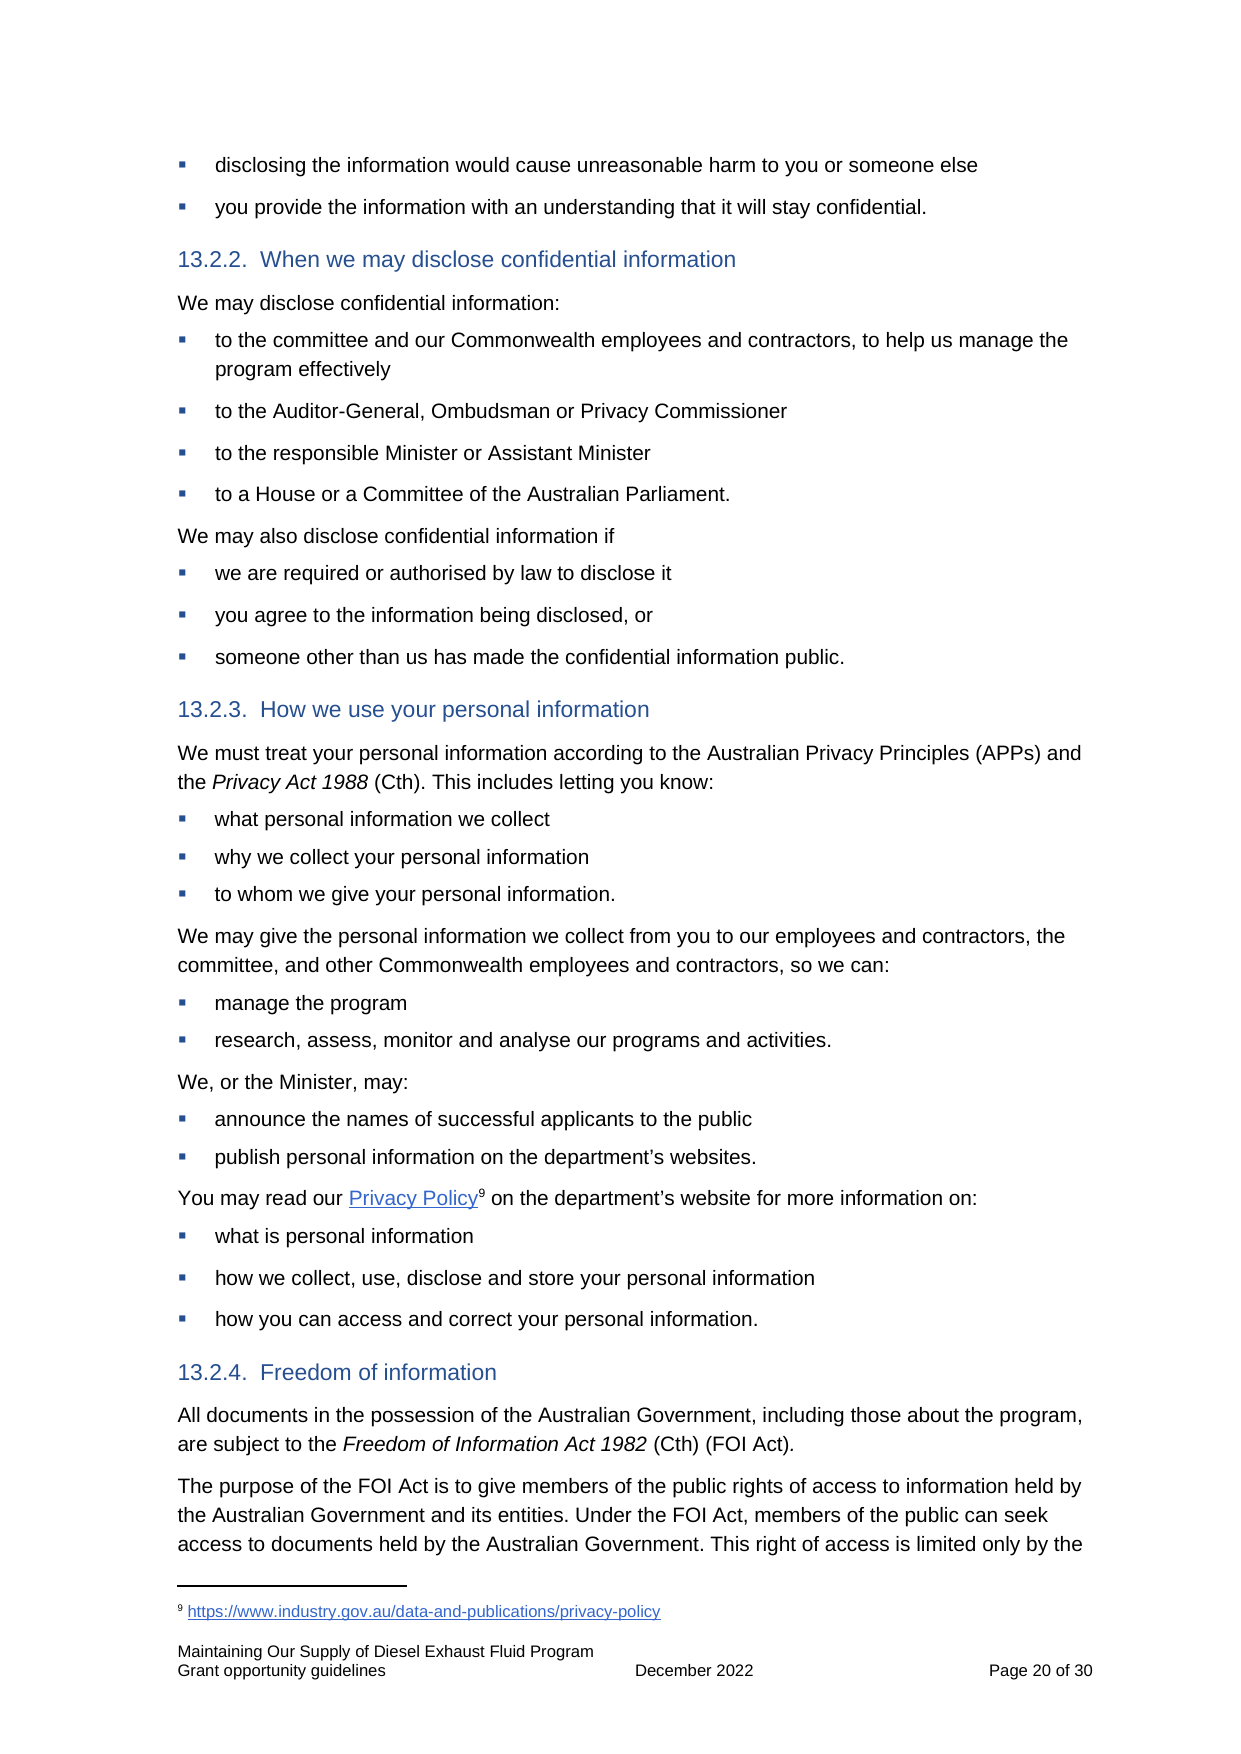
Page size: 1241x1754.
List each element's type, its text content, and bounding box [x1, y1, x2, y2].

text We, or the Minister, may: [177, 1064, 1092, 1093]
subtitle How we use your personal information [177, 693, 1092, 723]
text We may disclose confidential information: [177, 285, 1092, 314]
list to the responsible Minister or Assistant Minister [177, 435, 1092, 464]
list publish personal information on the department’s websites. [177, 1139, 1092, 1168]
list to the Auditor-General, Ombudsman or Privacy Commissioner [177, 393, 1092, 423]
list we are required or authorised by law to disclose it [177, 556, 1092, 585]
text You may read our Privacy Policy on the department’s website for more information on: [177, 1181, 1092, 1210]
text We may also disclose confidential information if [177, 518, 1092, 548]
list you agree to the information being disclosed, or [177, 598, 1092, 627]
list why we collect your personal information [177, 839, 1092, 868]
subtitle When we may disclose confidential information [177, 243, 1092, 273]
list how we collect, use, disclose and store your personal information [177, 1260, 1092, 1289]
text We must treat your personal information according to the Australian Privacy Principles (APPs) and the Privacy Act 1988 (Cth). This includes letting you know: [177, 735, 1092, 793]
text All documents in the possession of the Australian Government, including those about the program, are subject to the Freedom of Information Act 1982 (Cth) (FOI Act). [177, 1398, 1092, 1456]
subtitle Freedom of information [177, 1356, 1092, 1385]
text We may give the personal information we collect from you to our employees and contractors, the committee, and other Commonwealth employees and contractors, so we can: [177, 918, 1092, 977]
list manage the program [177, 985, 1092, 1014]
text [177, 1468, 1092, 1556]
list to a House or a Committee of the Australian Parliament. [177, 477, 1092, 506]
list to the committee and our Commonwealth employees and contractors, to help us manage the program effectively [177, 323, 1092, 381]
list how you can access and correct your personal information. [177, 1302, 1092, 1331]
list announce the names of successful applicants to the public [177, 1102, 1092, 1131]
list someone other than us has made the confidential information public. [177, 639, 1092, 668]
list what is personal information [177, 1218, 1092, 1248]
list research, assess, monitor and analyse our programs and activities. [177, 1023, 1092, 1052]
list to whom we give your personal information. [177, 877, 1092, 906]
list what personal information we collect [177, 802, 1092, 831]
list disclosing the information would cause unreasonable harm to you or someone else [177, 148, 1092, 177]
list you provide the information with an understanding that it will stay confidential. [177, 189, 1092, 218]
